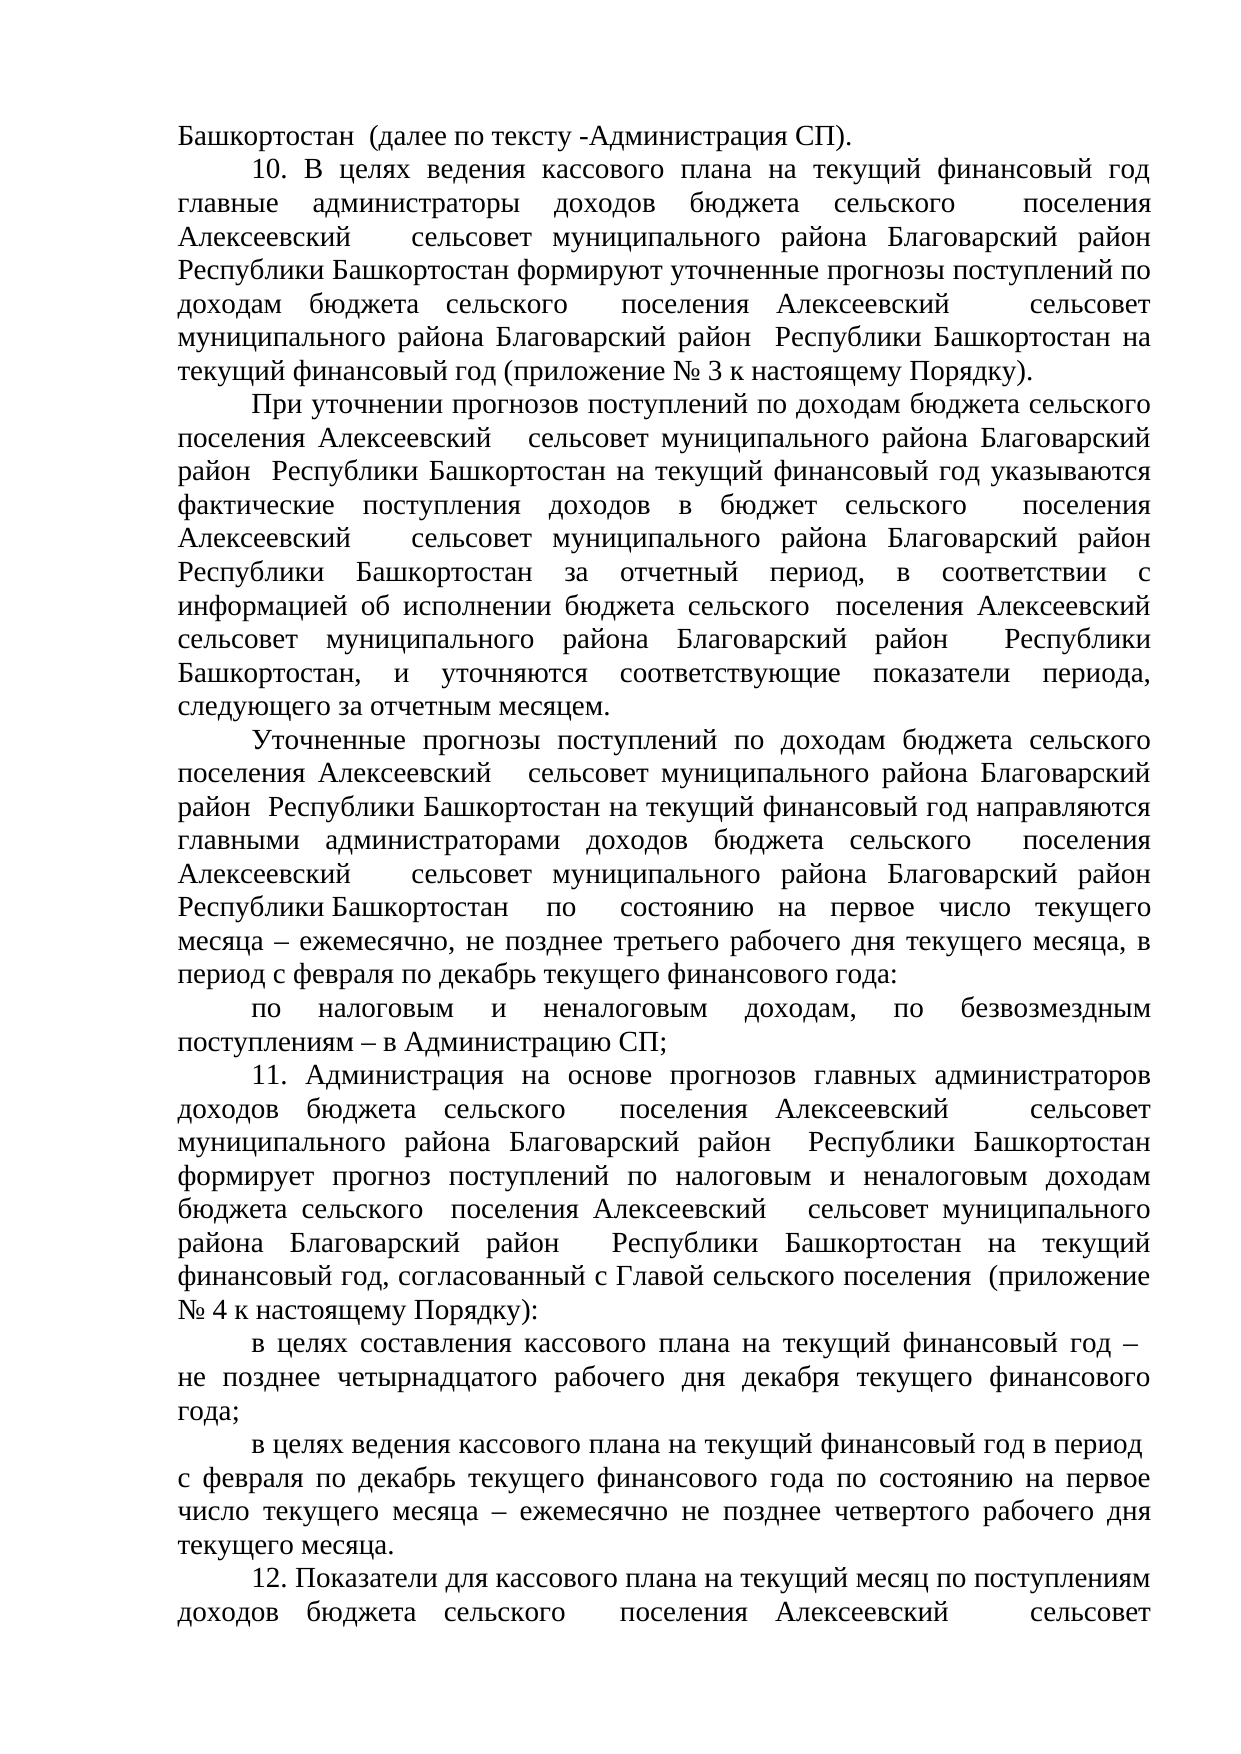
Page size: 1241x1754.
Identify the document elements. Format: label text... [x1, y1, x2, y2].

text в целях ведения кассового плана на текущий финансовый год в период с февраля по декабрь текущего финансового года по состоянию на первое число текущего месяца – ежемесячно не позднее четвертого рабочего дня текущего месяца. [177, 1426, 1152, 1560]
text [177, 1560, 1152, 1627]
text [177, 118, 1152, 152]
text При уточнении прогнозов поступлений по доходам бюджета сельского поселения Алексеевский сельсовет муниципального района Благоварский район Республики Башкортостан на текущий финансовый год указываются фактические поступления доходов в бюджет сельского поселения Алексеевский сельсовет муниципального района Благоварский район Республики Башкортостан за отчетный период, в соответствии с информацией об исполнении бюджета сельского поселения Алексеевский сельсовет муниципального района Благоварский район Республики Башкортостан, и уточняются соответствующие показатели периода, следующего за отчетным месяцем. [177, 386, 1152, 722]
text 11. Администрация на основе прогнозов главных администраторов доходов бюджета сельского поселения Алексеевский сельсовет муниципального района Благоварский район Республики Башкортостан формирует прогноз поступлений по налоговым и неналоговым доходам бюджета сельского поселения Алексеевский сельсовет муниципального района Благоварский район Республики Башкортостан на текущий финансовый год, согласованный с Главой сельского поселения (приложение № 4 к настоящему Порядку): [177, 1057, 1152, 1326]
text в целях составления кассового плана на текущий финансовый год – не позднее четырнадцатого рабочего дня декабря текущего финансового года; [177, 1326, 1152, 1426]
text Уточненные прогнозы поступлений по доходам бюджета сельского поселения Алексеевский сельсовет муниципального района Благоварский район Республики Башкортостан на текущий финансовый год направляются главными администраторами доходов бюджета сельского поселения Алексеевский сельсовет муниципального района Благоварский район Республики Башкортостан по состоянию на первое число текущего месяца – ежемесячно, не позднее третьего рабочего дня текущего месяца, в период с февраля по декабрь текущего финансового года: [177, 722, 1152, 990]
text по налоговым и неналоговым доходам, по безвозмездным поступлениям – в Администрацию СП; [177, 990, 1152, 1057]
text 10. В целях ведения кассового плана на текущий финансовый год главные администраторы доходов бюджета сельского поселения Алексеевский сельсовет муниципального района Благоварский район Республики Башкортостан формируют уточненные прогнозы поступлений по доходам бюджета сельского поселения Алексеевский сельсовет муниципального района Благоварский район Республики Башкортостан на текущий финансовый год (приложение № 3 к настоящему Порядку). [177, 152, 1152, 386]
